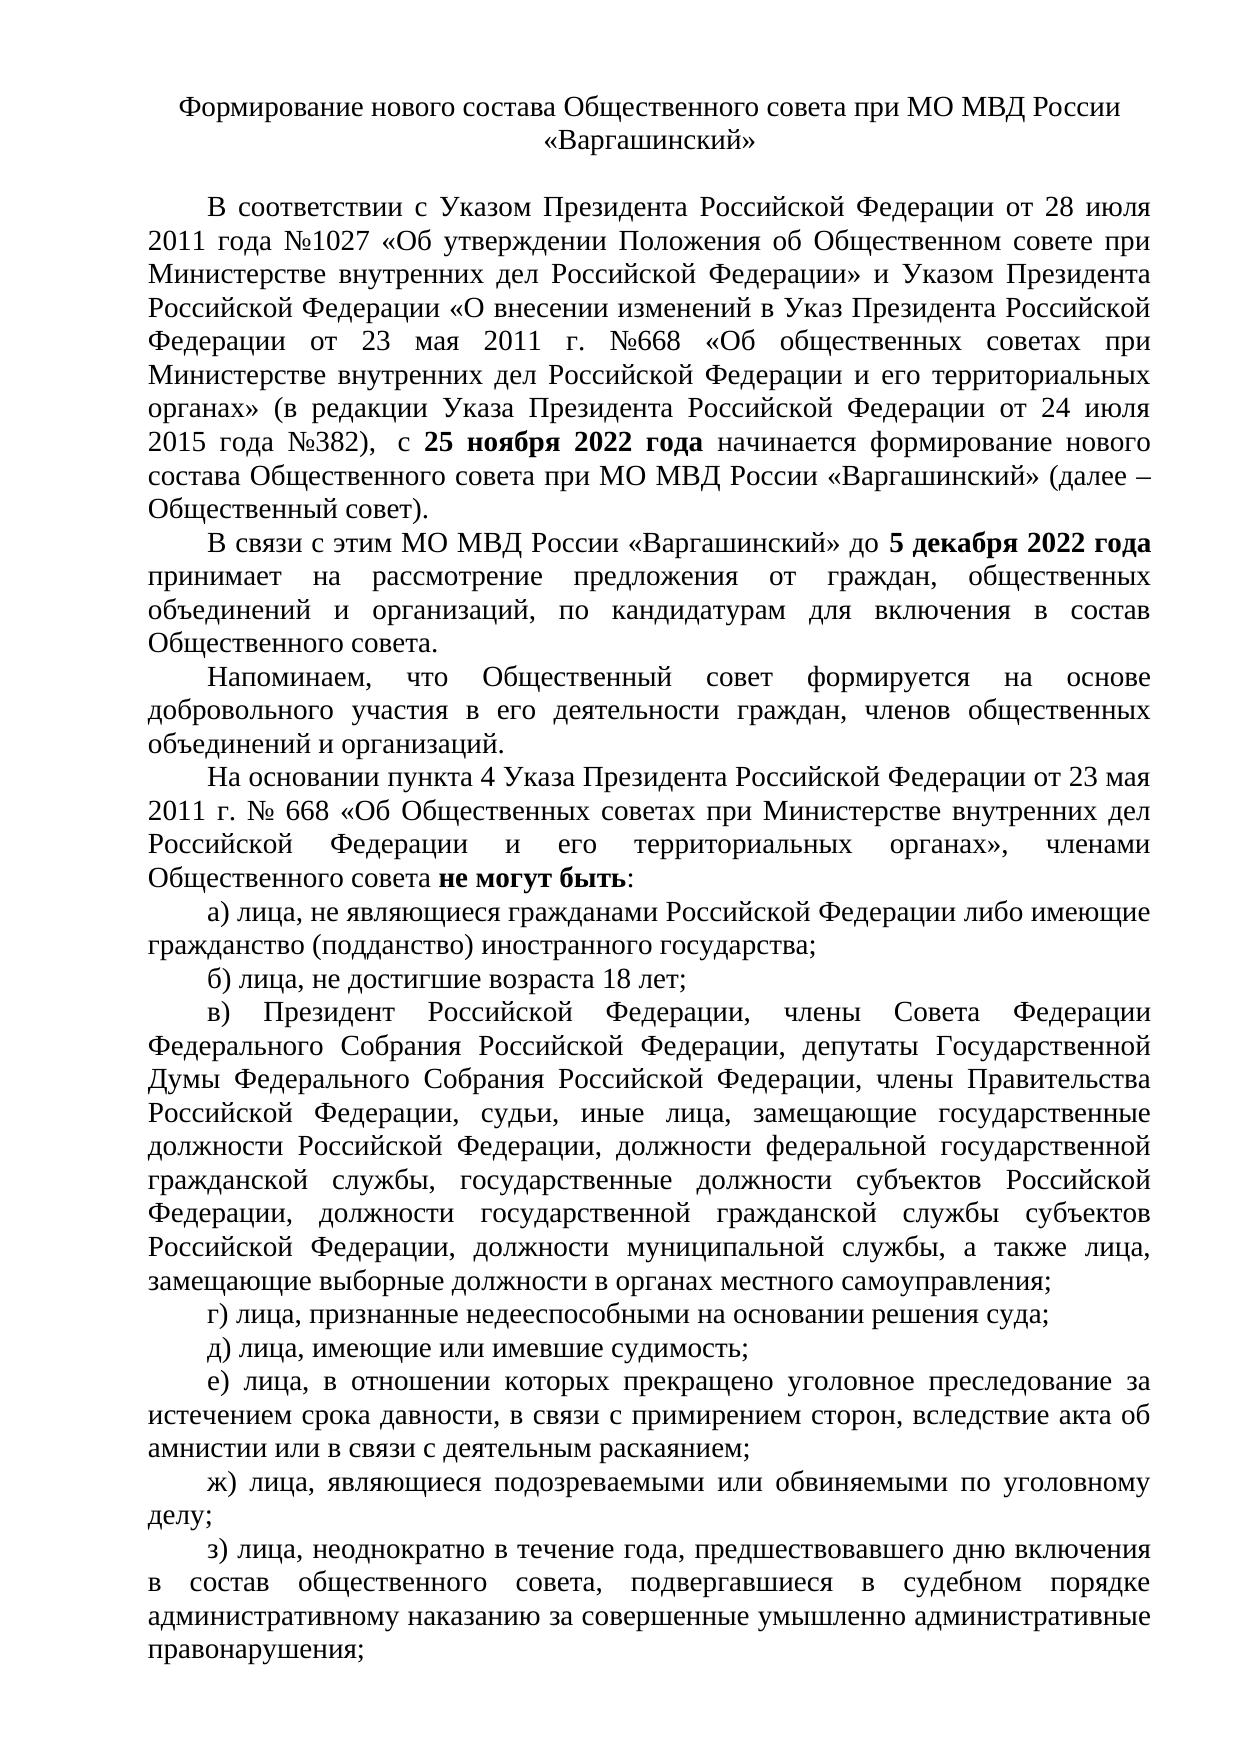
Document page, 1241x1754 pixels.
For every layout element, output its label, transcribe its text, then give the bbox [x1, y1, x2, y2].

text В связи с этим МО МВД России «Варгашинский» до 5 декабря 2022 года принимает на рассмотрение предложения от граждан, общественных объединений и организаций, по кандидатурам для включения в состав Общественного совета. [148, 525, 1152, 659]
text д) лица, имеющие или имевшие судимость; [148, 1330, 1152, 1363]
text г) лица, признанные недееспособными на основании решения суда; [148, 1296, 1152, 1330]
text з) лица, неоднократно в течение года, предшествовавшего дню включения в состав общественного совета, подвергавшиеся в судебном порядке административному наказанию за совершенные умышленно административные правонарушения; [148, 1531, 1152, 1665]
text в) Президент Российской Федерации, члены Совета Федерации Федерального Собрания Российской Федерации, депутаты Государственной Думы Федерального Собрания Российской Федерации, члены Правительства Российской Федерации, судьи, иные лица, замещающие государственные должности Российской Федерации, должности федеральной государственной гражданской службы, государственные должности субъектов Российской Федерации, должности государственной гражданской службы субъектов Российской Федерации, должности муниципальной службы, а также лица, замещающие выборные должности в органах местного самоуправления; [148, 994, 1152, 1296]
text Формирование нового состава Общественного совета при МО МВД России «Варгашинский» [148, 89, 1152, 156]
text ж) лица, являющиеся подозреваемыми или обвиняемыми по уголовному делу; [148, 1464, 1152, 1531]
text На основании пункта 4 Указа Президента Российской Федерации от 23 мая 2011 г. № 668 «Об Общественных советах при Министерстве внутренних дел Российской Федерации и его территориальных органах», членами Общественного совета не могут быть: [148, 759, 1152, 894]
text б) лица, не достигшие возраста 18 лет; [148, 961, 1152, 994]
text В соответствии с Указом Президента Российской Федерации от 28 июля 2011 года №1027 «Об утверждении Положения об Общественном совете при Министерстве внутренних дел Российской Федерации» и Указом Президента Российской Федерации «О внесении изменений в Указ Президента Российской Федерации от 23 мая 2011 г. №668 «Об общественных советах при Министерстве внутренних дел Российской Федерации и его территориальных органах» (в редакции Указа Президента Российской Федерации от 24 июля 2015 года №382), с 25 ноября 2022 года начинается формирование нового состава Общественного совета при МО МВД России «Варгашинский» (далее – Общественный совет). [148, 189, 1152, 525]
text е) лица, в отношении которых прекращено уголовное преследование за истечением срока давности, в связи с примирением сторон, вследствие акта об амнистии или в связи с деятельным раскаянием; [148, 1363, 1152, 1464]
text а) лица, не являющиеся гражданами Российской Федерации либо имеющие гражданство (подданство) иностранного государства; [148, 894, 1152, 961]
text Напоминаем, что Общественный совет формируется на основе добровольного участия в его деятельности граждан, членов общественных объединений и организаций. [148, 659, 1152, 759]
